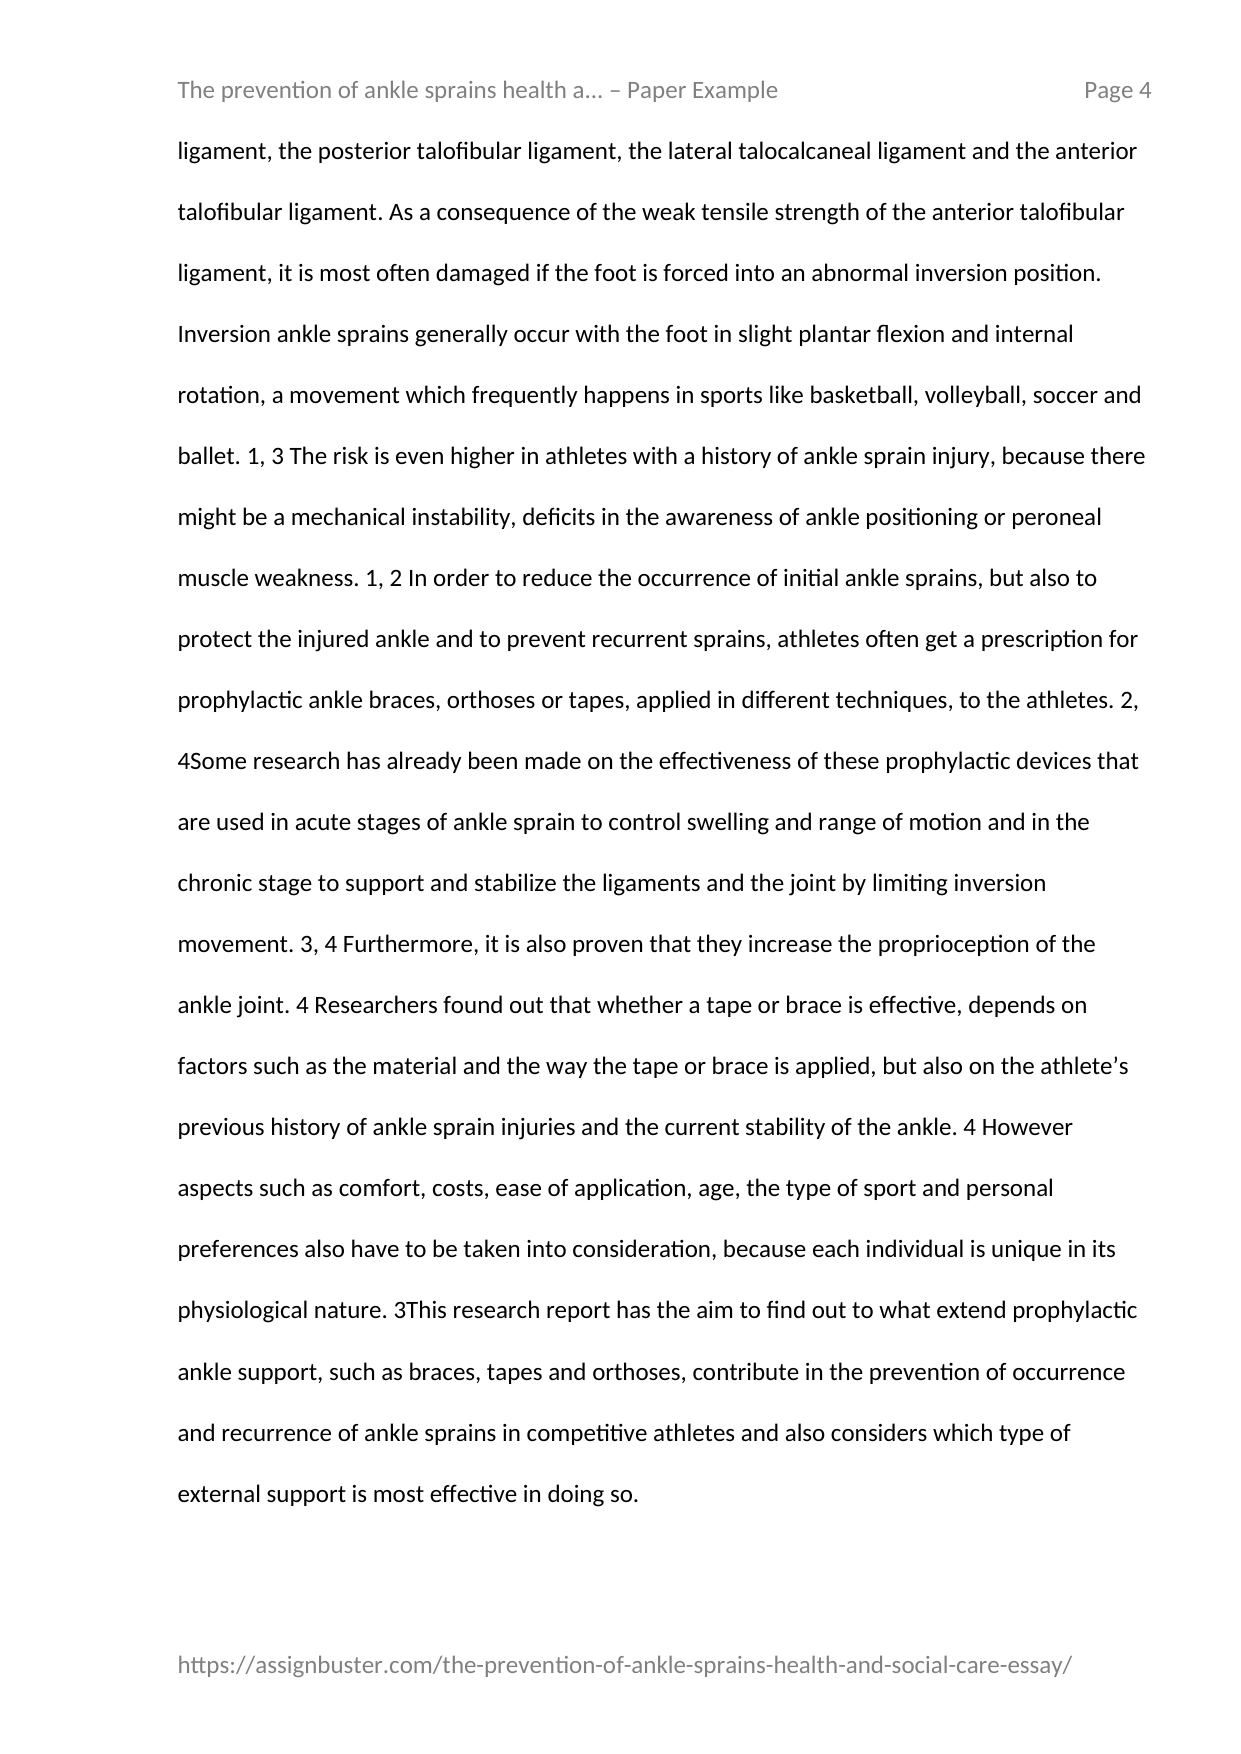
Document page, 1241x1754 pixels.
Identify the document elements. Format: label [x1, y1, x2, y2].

text [177, 135, 1152, 1508]
